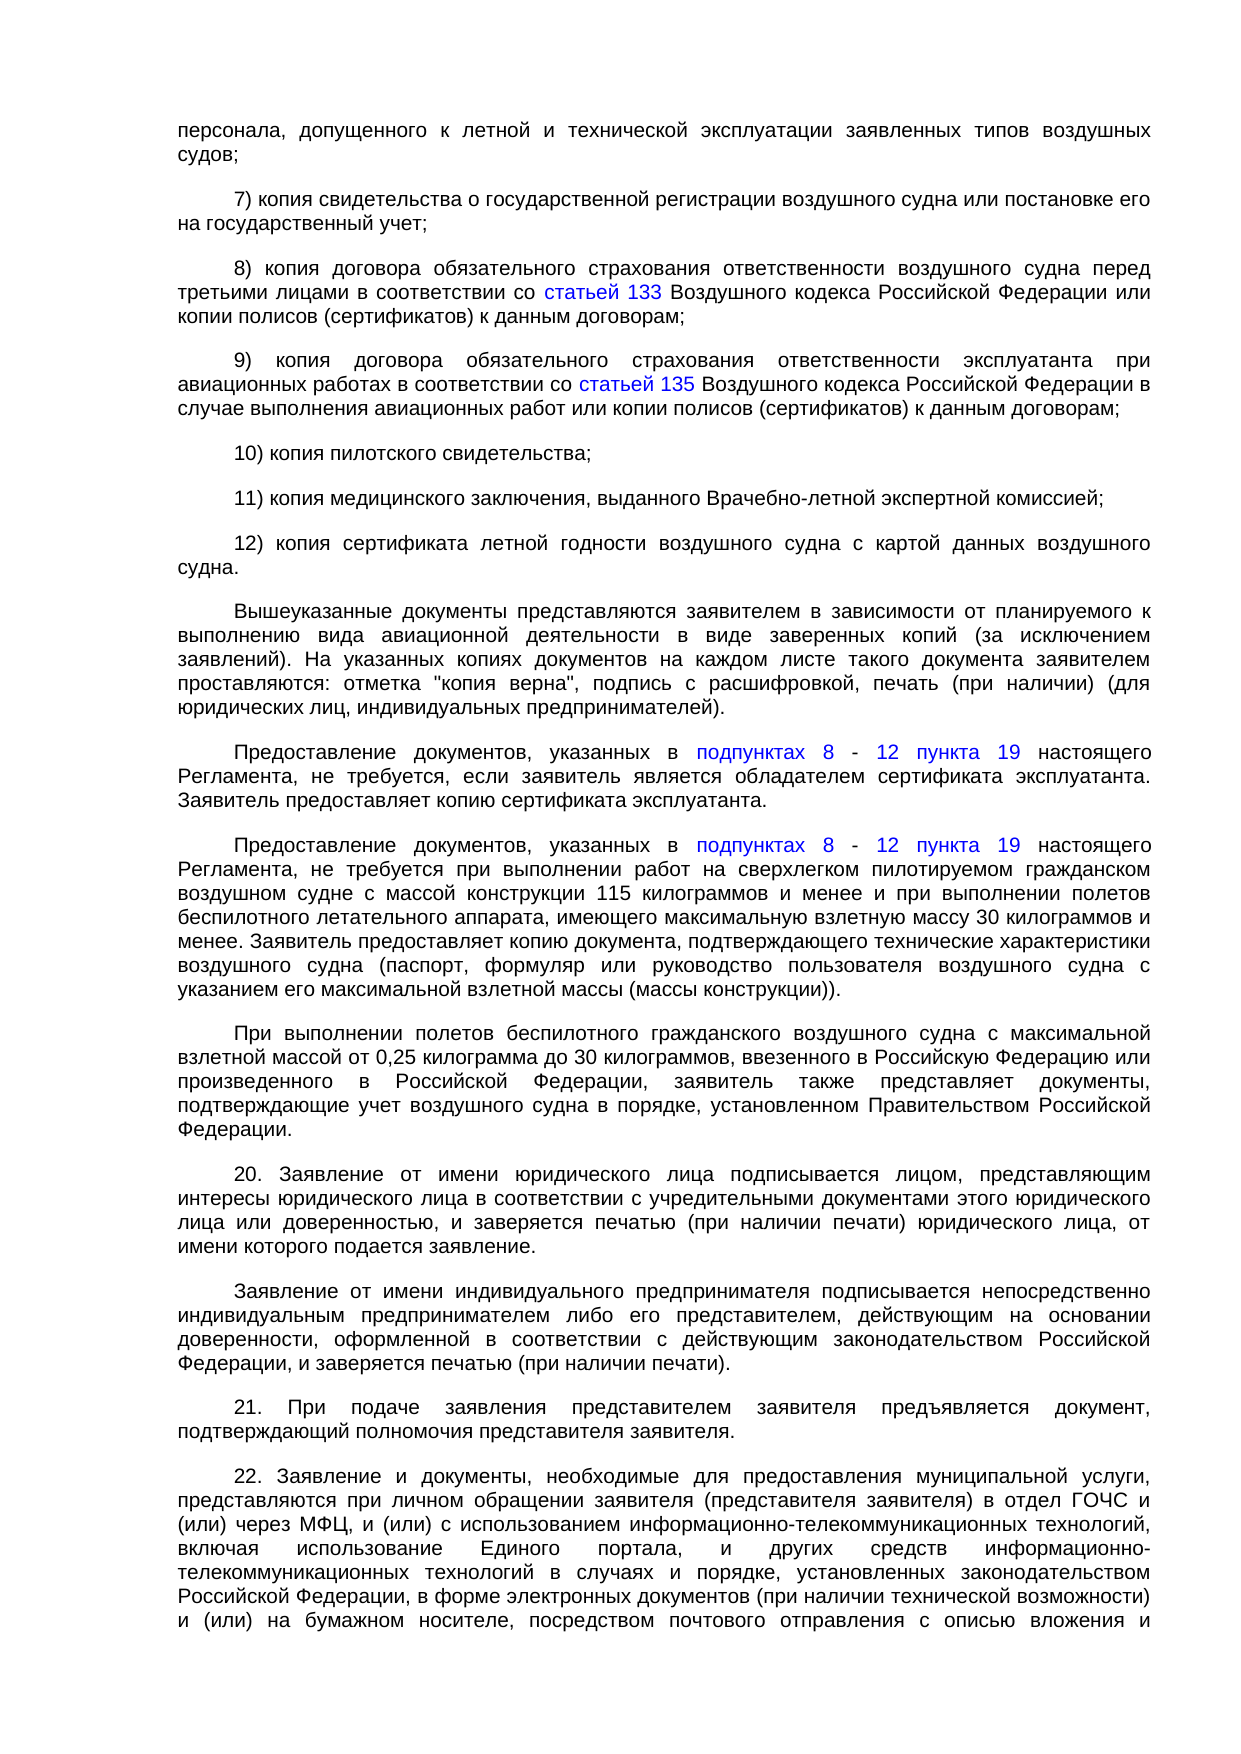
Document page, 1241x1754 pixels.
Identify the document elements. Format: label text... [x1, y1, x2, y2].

text При выполнении полетов беспилотного гражданского воздушного судна с максимальной взлетной массой от 0,25 килограмма до 30 килограммов, ввезенного в Российскую Федерацию или произведенного в Российской Федерации, заявитель также представляет документы, подтверждающие учет воздушного судна в порядке, установленном Правительством Российской Федерации. [177, 1021, 1152, 1141]
text 9) копия договора обязательного страхования ответственности эксплуатанта при авиационных работах в соответствии со статьей 135 Воздушного кодекса Российской Федерации в случае выполнения авиационных работ или копии полисов (сертификатов) к данным договорам; [177, 348, 1152, 420]
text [177, 118, 1152, 166]
text Заявление от имени индивидуального предпринимателя подписывается непосредственно индивидуальным предпринимателем либо его представителем, действующим на основании доверенности, оформленной в соответствии с действующим законодательством Российской Федерации, и заверяется печатью (при наличии печати). [177, 1278, 1152, 1374]
text 12) копия сертификата летной годности воздушного судна с картой данных воздушного судна. [177, 531, 1152, 578]
text 21. При подаче заявления представителем заявителя предъявляется документ, подтверждающий полномочия представителя заявителя. [177, 1395, 1152, 1443]
text 10) копия пилотского свидетельства; [177, 441, 1152, 465]
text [177, 1464, 1152, 1632]
text Предоставление документов, указанных в подпунктах 8 - 12 пункта 19 настоящего Регламента, не требуется, если заявитель является обладателем сертификата эксплуатанта. Заявитель предоставляет копию сертификата эксплуатанта. [177, 740, 1152, 812]
text 8) копия договора обязательного страхования ответственности воздушного судна перед третьими лицами в соответствии со статьей 133 Воздушного кодекса Российской Федерации или копии полисов (сертификатов) к данным договорам; [177, 256, 1152, 327]
text Вышеуказанные документы представляются заявителем в зависимости от планируемого к выполнению вида авиационной деятельности в виде заверенных копий (за исключением заявлений). На указанных копиях документов на каждом листе такого документа заявителем проставляются: отметка "копия верна", подпись с расшифровкой, печать (при наличии) (для юридических лиц, индивидуальных предпринимателей). [177, 599, 1152, 719]
text 11) копия медицинского заключения, выданного Врачебно-летной экспертной комиссией; [177, 486, 1152, 510]
text 7) копия свидетельства о государственной регистрации воздушного судна или постановке его на государственный учет; [177, 187, 1152, 235]
text Предоставление документов, указанных в подпунктах 8 - 12 пункта 19 настоящего Регламента, не требуется при выполнении работ на сверхлегком пилотируемом гражданском воздушном судне с массой конструкции 115 килограммов и менее и при выполнении полетов беспилотного летательного аппарата, имеющего максимальную взлетную массу 30 килограммов и менее. Заявитель предоставляет копию документа, подтверждающего технические характеристики воздушного судна (паспорт, формуляр или руководство пользователя воздушного судна с указанием его максимальной взлетной массы (массы конструкции)). [177, 833, 1152, 1000]
text 20. Заявление от имени юридического лица подписывается лицом, представляющим интересы юридического лица в соответствии с учредительными документами этого юридического лица или доверенностью, и заверяется печатью (при наличии печати) юридического лица, от имени которого подается заявление. [177, 1162, 1152, 1258]
